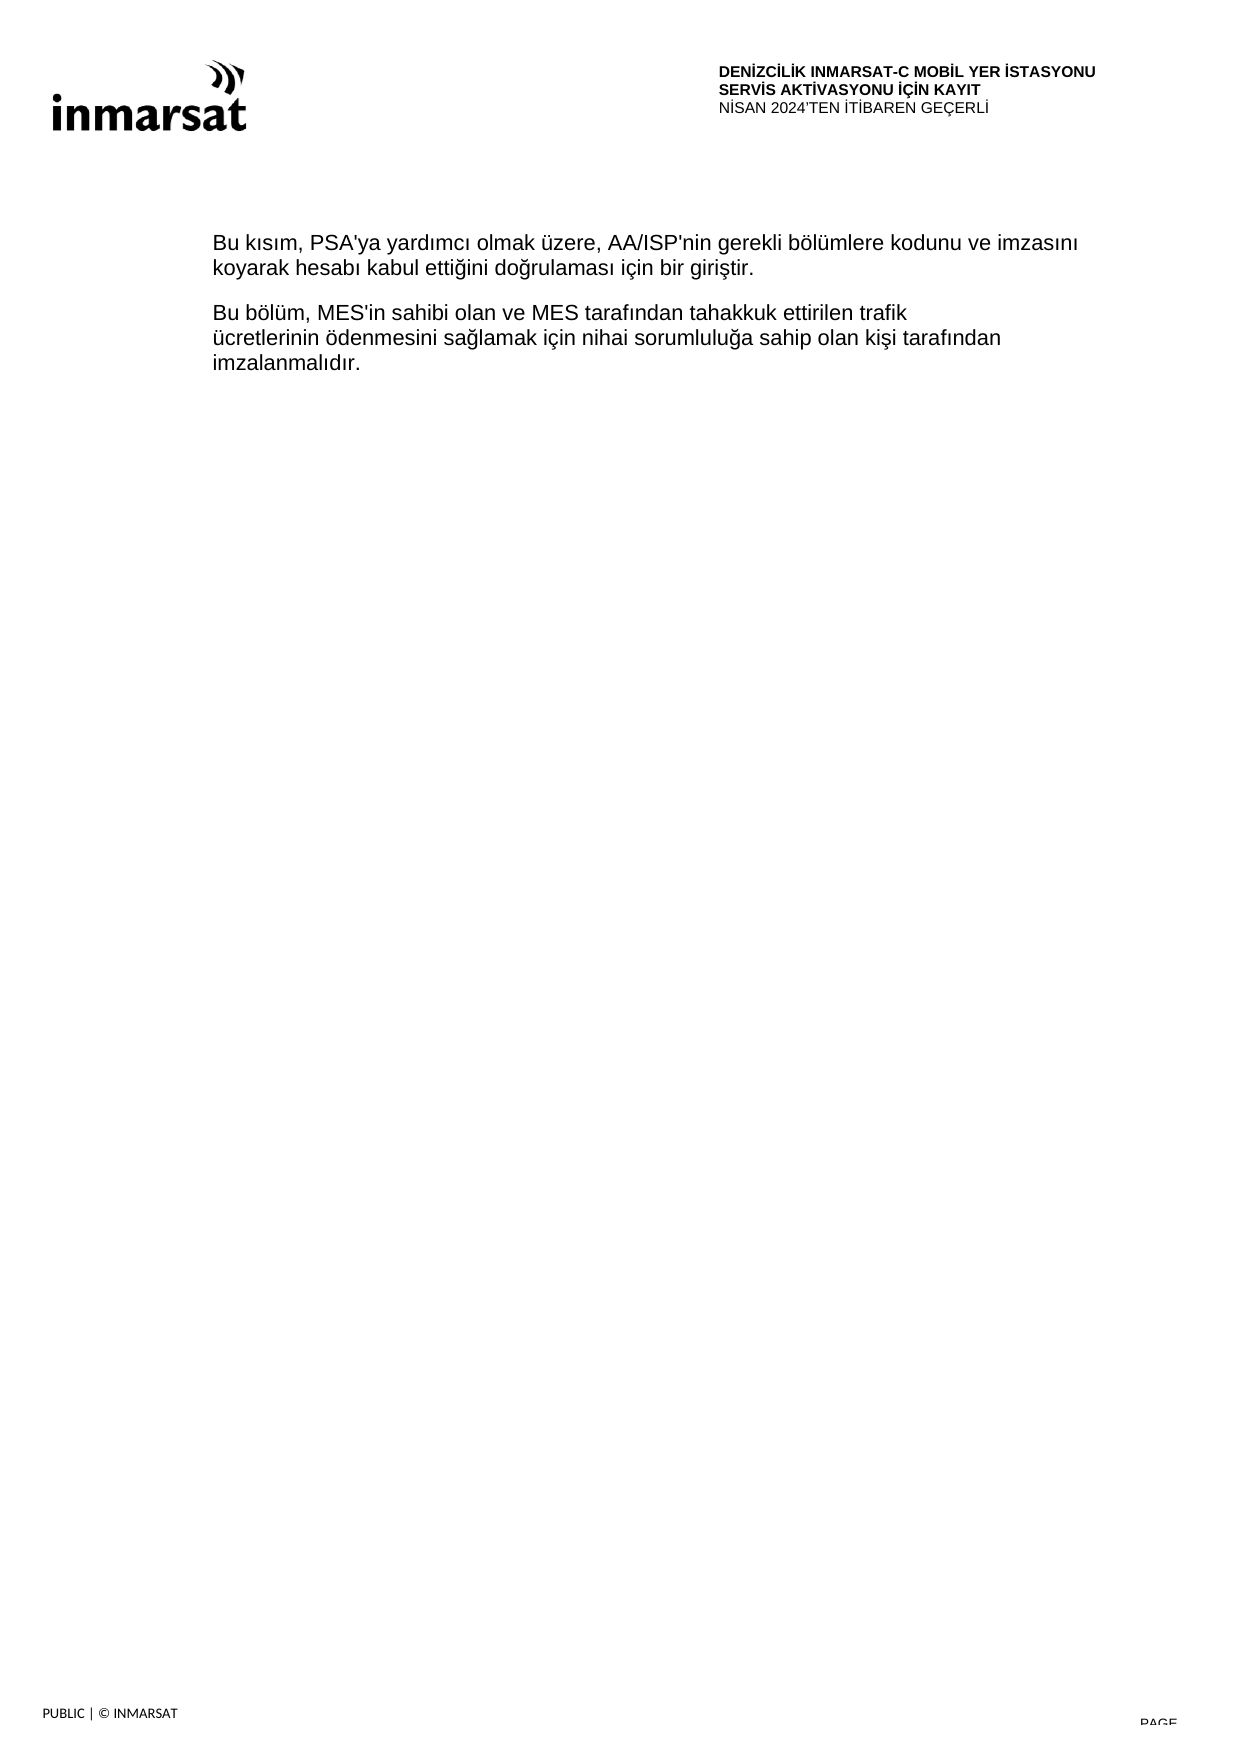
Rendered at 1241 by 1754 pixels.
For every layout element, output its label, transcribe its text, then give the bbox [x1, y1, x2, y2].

picture [52, 60, 247, 132]
text Bu kısım, PSA'ya yardımcı olmak üzere, AA/ISP'nin gerekli bölümlere kodunu ve imzasını koyarak hesabı kabul ettiğini doğrulaması için bir giriştir. [212, 230, 1110, 280]
text Bu bölüm, MES'in sahibi olan ve MES tarafından tahakkuk ettirilen trafik ücretlerinin ödenmesini sağlamak için nihai sorumluluğa sahip olan kişi tarafından imzalanmalıdır. [212, 299, 1020, 375]
